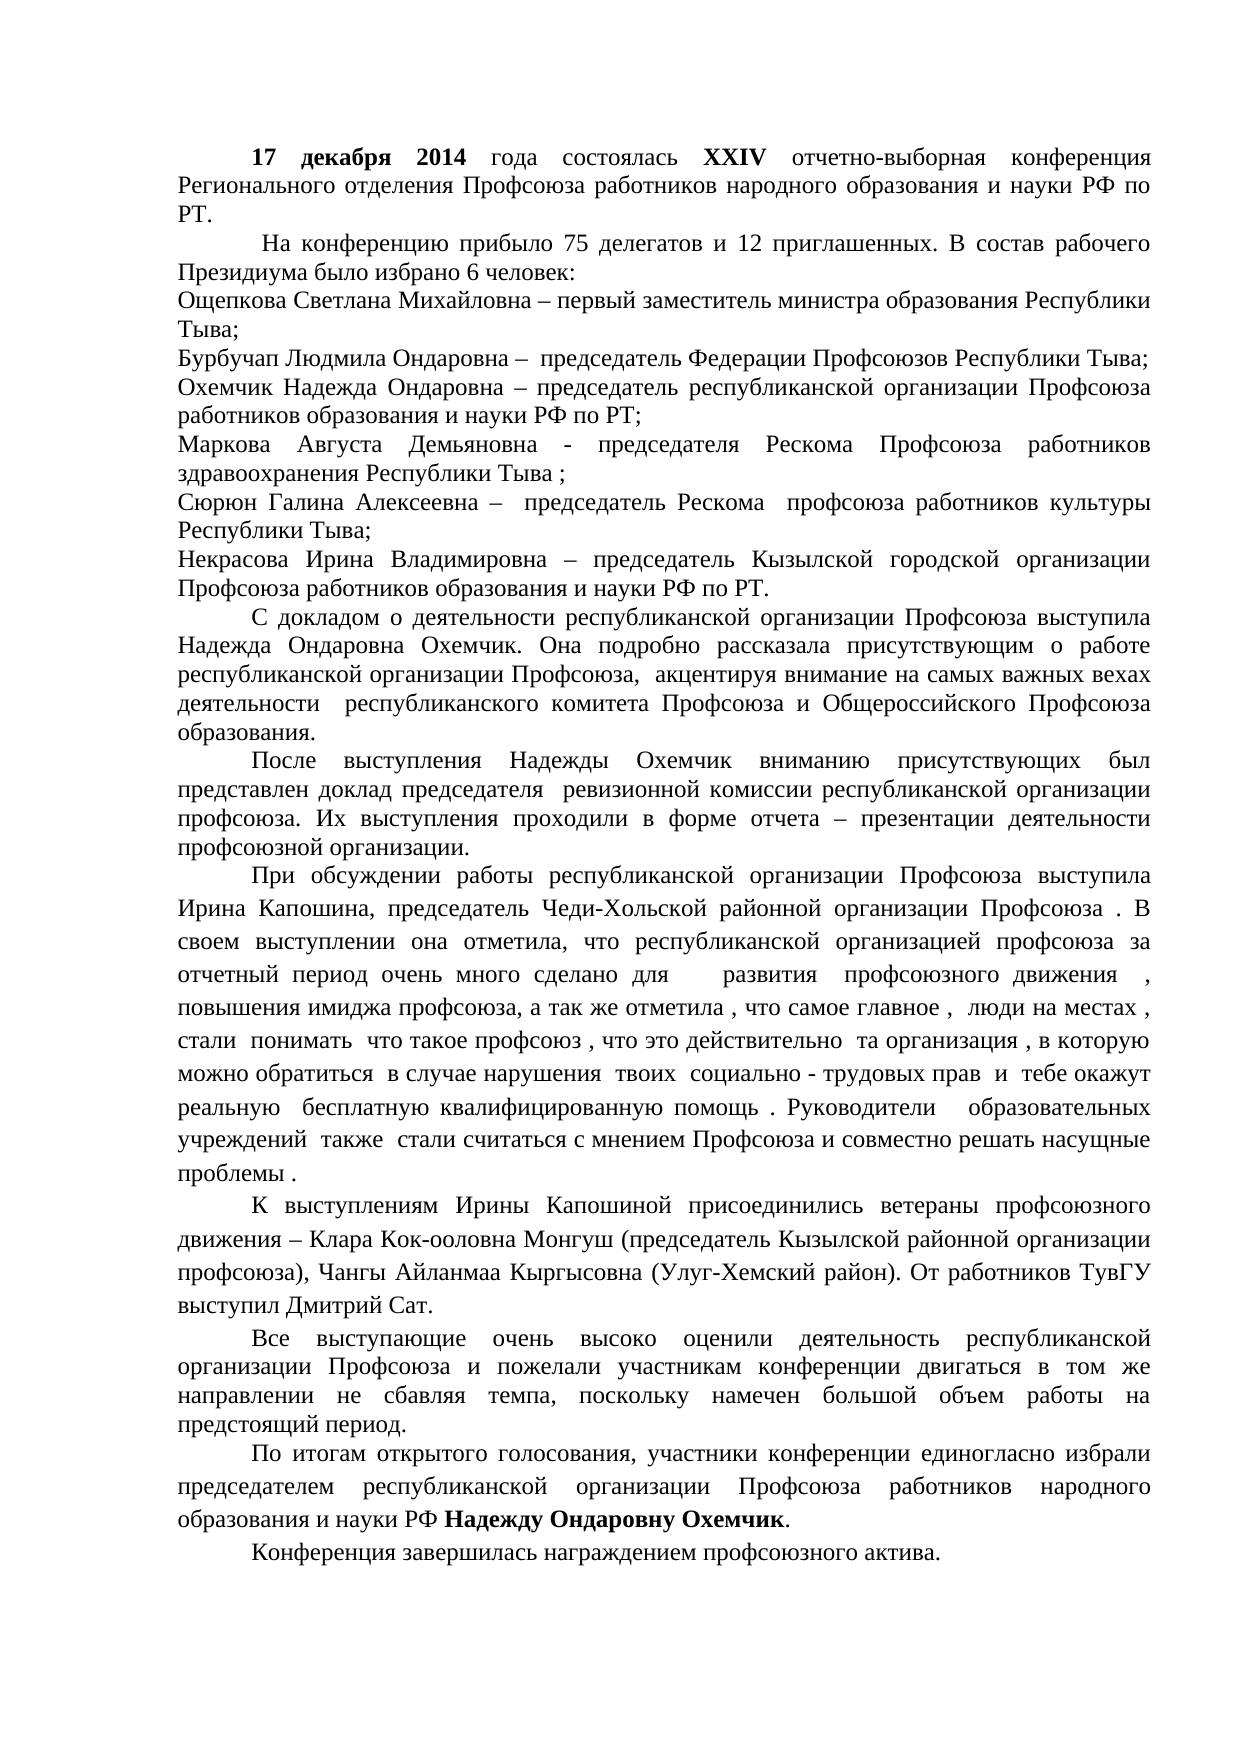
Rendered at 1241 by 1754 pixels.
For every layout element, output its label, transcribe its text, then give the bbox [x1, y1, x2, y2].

text При обсуждении работы республиканской организации Профсоюза выступила Ирина Капошина, председатель Чеди-Хольской районной организации Профсоюза . В своем выступлении она отметила, что республиканской организацией профсоюза за отчетный период очень много сделано для развития профсоюзного движения , повышения имиджа профсоюза, а так же отметила , что самое главное , люди на местах , стали понимать что такое профсоюз , что это действительно та организация , в которую можно обратиться в случае нарушения твоих социально - трудовых прав и тебе окажут реальную бесплатную квалифицированную помощь . Руководители образовательных учреждений также стали считаться с мнением Профсоюза и совместно решать насущные проблемы . [177, 860, 1152, 1186]
text После выступления Надежды Охемчик вниманию присутствующих был представлен доклад председателя ревизионной комиссии республиканской организации профсоюза. Их выступления проходили в форме отчета – презентации деятельности профсоюзной организации. [177, 745, 1152, 860]
text Некрасова Ирина Владимировна – председатель Кызылской городской организации Профсоюза работников образования и науки РФ по РТ. [177, 544, 1152, 602]
text Сюрюн Галина Алексеевна – председатель Рескома профсоюза работников культуры Республики Тыва; [177, 487, 1152, 544]
text Маркова Августа Демьяновна - председателя Рескома Профсоюза работников здравоохранения Республики Тыва ; [177, 429, 1152, 487]
text Конференция завершилась награждением профсоюзного актива. [177, 1537, 1152, 1566]
text На конференцию прибыло 75 делегатов и 12 приглашенных. В состав рабочего Президиума было избрано 6 человек: [177, 228, 1152, 285]
text Охемчик Надежда Ондаровна – председатель республиканской организации Профсоюза работников образования и науки РФ по РТ; [177, 372, 1152, 429]
text По итогам открытого голосования, участники конференции единогласно избрали председателем республиканской организации Профсоюза работников народного образования и науки РФ Надежду Ондаровну Охемчик. [177, 1438, 1152, 1532]
text К выступлениям Ирины Капошиной присоединились ветераны профсоюзного движения – Клара Кок-ооловна Монгуш (председатель Кызылской районной организации профсоюза), Чангы Айланмаа Кыргысовна (Улуг-Хемский район). От работников ТувГУ выступил Дмитрий Сат. [177, 1191, 1152, 1318]
text 17 декабря 2014 года состоялась XXIV отчетно-выборная конференция Регионального отделения Профсоюза работников народного образования и науки РФ по РТ. [177, 142, 1152, 228]
text Бурбучап Людмила Ондаровна – председатель Федерации Профсоюзов Республики Тыва; [177, 343, 1152, 372]
text Все выступающие очень высоко оценили деятельность республиканской организации Профсоюза и пожелали участникам конференции двигаться в том же направлении не сбавляя темпа, поскольку намечен большой объем работы на предстоящий период. [177, 1323, 1152, 1438]
text Ощепкова Светлана Михайловна – первый заместитель министра образования Республики Тыва; [177, 285, 1152, 343]
text С докладом о деятельности республиканской организации Профсоюза выступила Надежда Ондаровна Охемчик. Она подробно рассказала присутствующим о работе республиканской организации Профсоюза, акцентируя внимание на самых важных вехах деятельности республиканского комитета Профсоюза и Общероссийского Профсоюза образования. [177, 602, 1152, 745]
